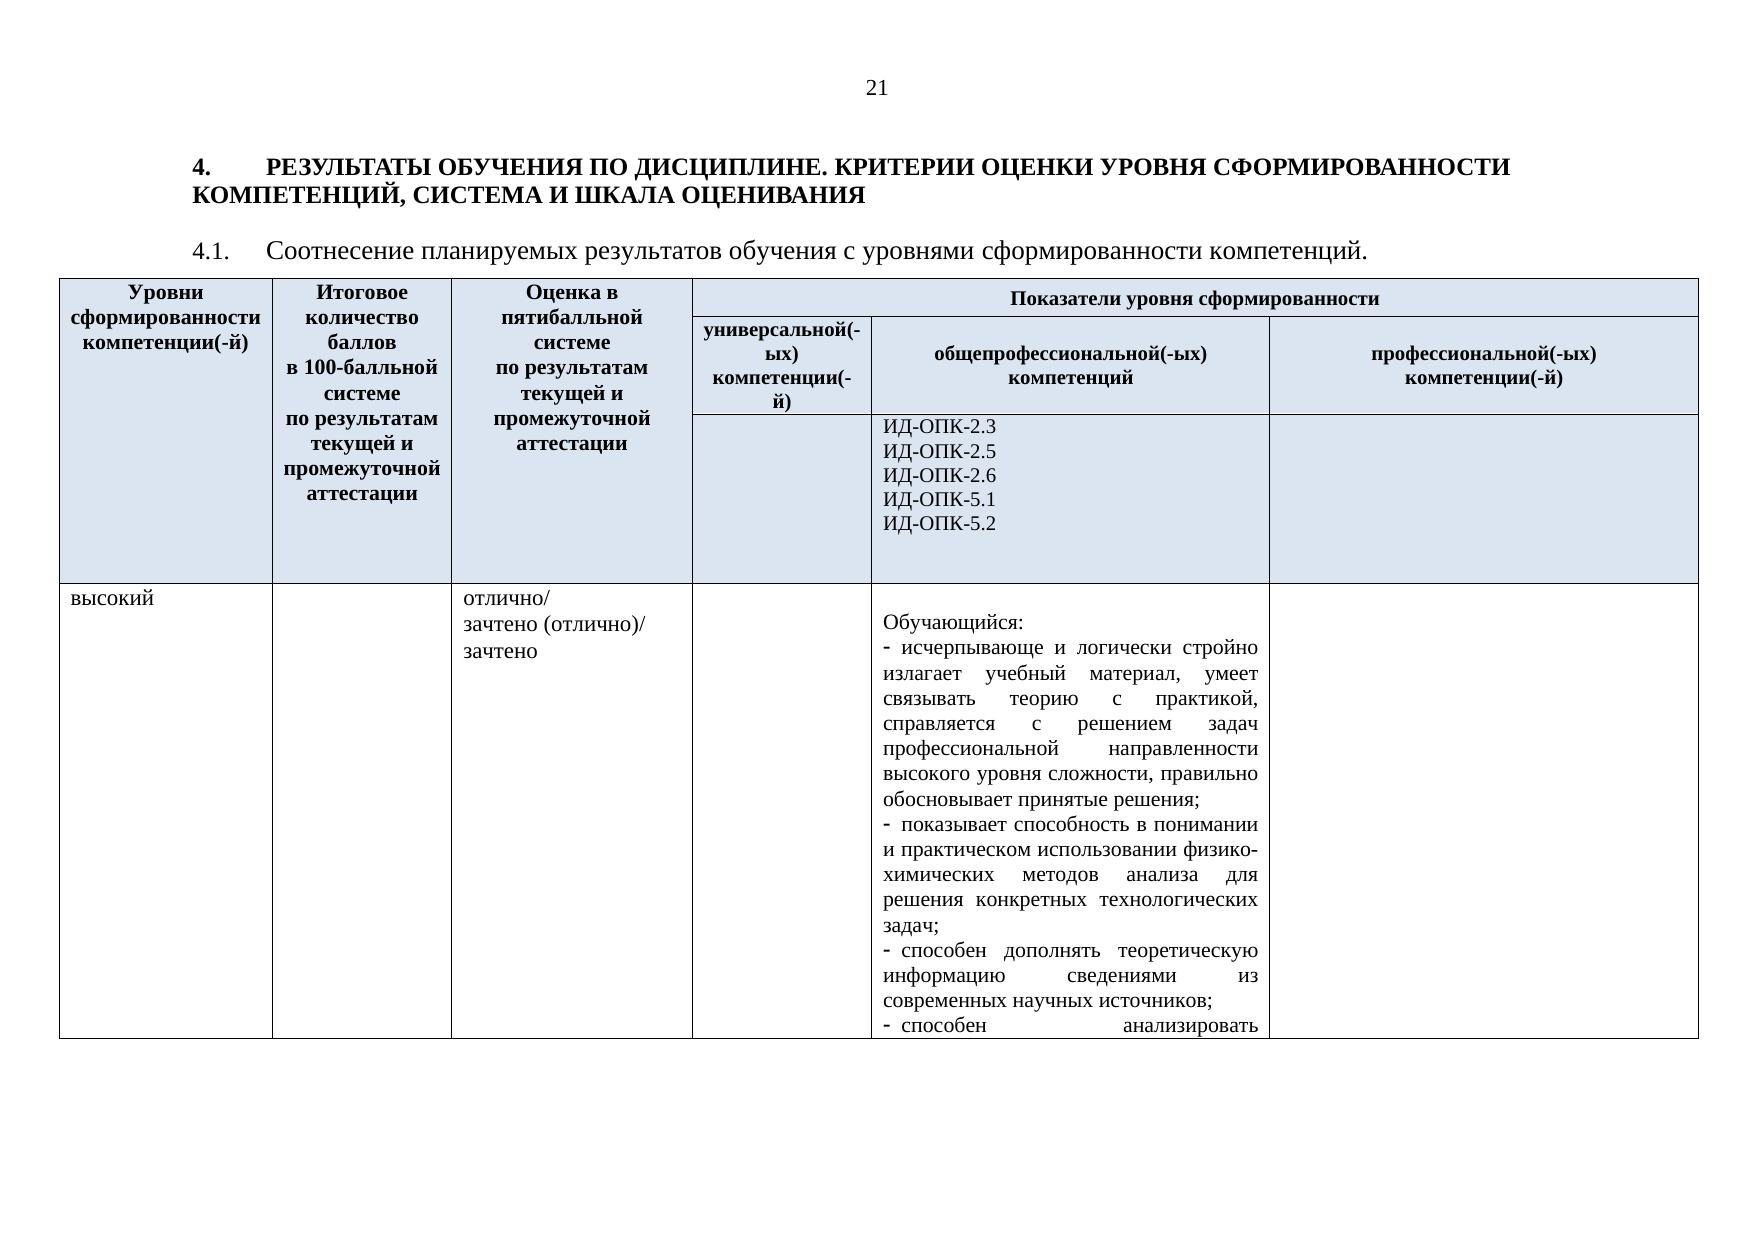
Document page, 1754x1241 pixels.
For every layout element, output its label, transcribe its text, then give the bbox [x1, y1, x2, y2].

table_cell общепрофессиональной(-ых) компетенций [872, 317, 1269, 413]
table_cell [273, 584, 451, 1038]
table_cell высокий [60, 584, 272, 1038]
table_header Показатели уровня сформированности [693, 279, 1698, 316]
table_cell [452, 584, 692, 1038]
table_cell [693, 584, 871, 1038]
table_cell [693, 415, 871, 583]
table_header Уровни сформированности компетенции(-й) [60, 279, 272, 583]
subtitle Соотнесение планируемых результатов обучения с уровнями сформированности компетенций. [192, 234, 1636, 265]
table_cell профессиональной(-ых) компетенции(-й) [1270, 317, 1698, 413]
table_cell [1270, 584, 1698, 1038]
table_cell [872, 584, 1269, 1038]
table_cell ИД-ОПК-2.3 ИД-ОПК-2.5 ИД-ОПК-2.6 ИД-ОПК-5.1 ИД-ОПК-5.2 [872, 415, 1269, 583]
table_cell [1270, 415, 1698, 583]
table_header Оценка в пятибалльной системе по результатам текущей и промежуточной аттестации [452, 279, 692, 583]
table_cell универсальной(-ых) компетенции(-й) [693, 317, 871, 413]
table_header Итоговое количество баллов в 100-балльной системе по результатам текущей и промежуточной аттестации [273, 279, 451, 583]
subtitle РЕЗУЛЬТАТЫ ОБУЧЕНИЯ ПО ДИСЦИПЛИНЕ. КРИТЕРИИ ОЦЕНКИ УРОВНЯ СФОРМИРОВАННОСТИ КОМПЕТЕНЦИЙ, СИСТЕМА И ШКАЛА ОЦЕНИВАНИЯ [192, 152, 1636, 209]
